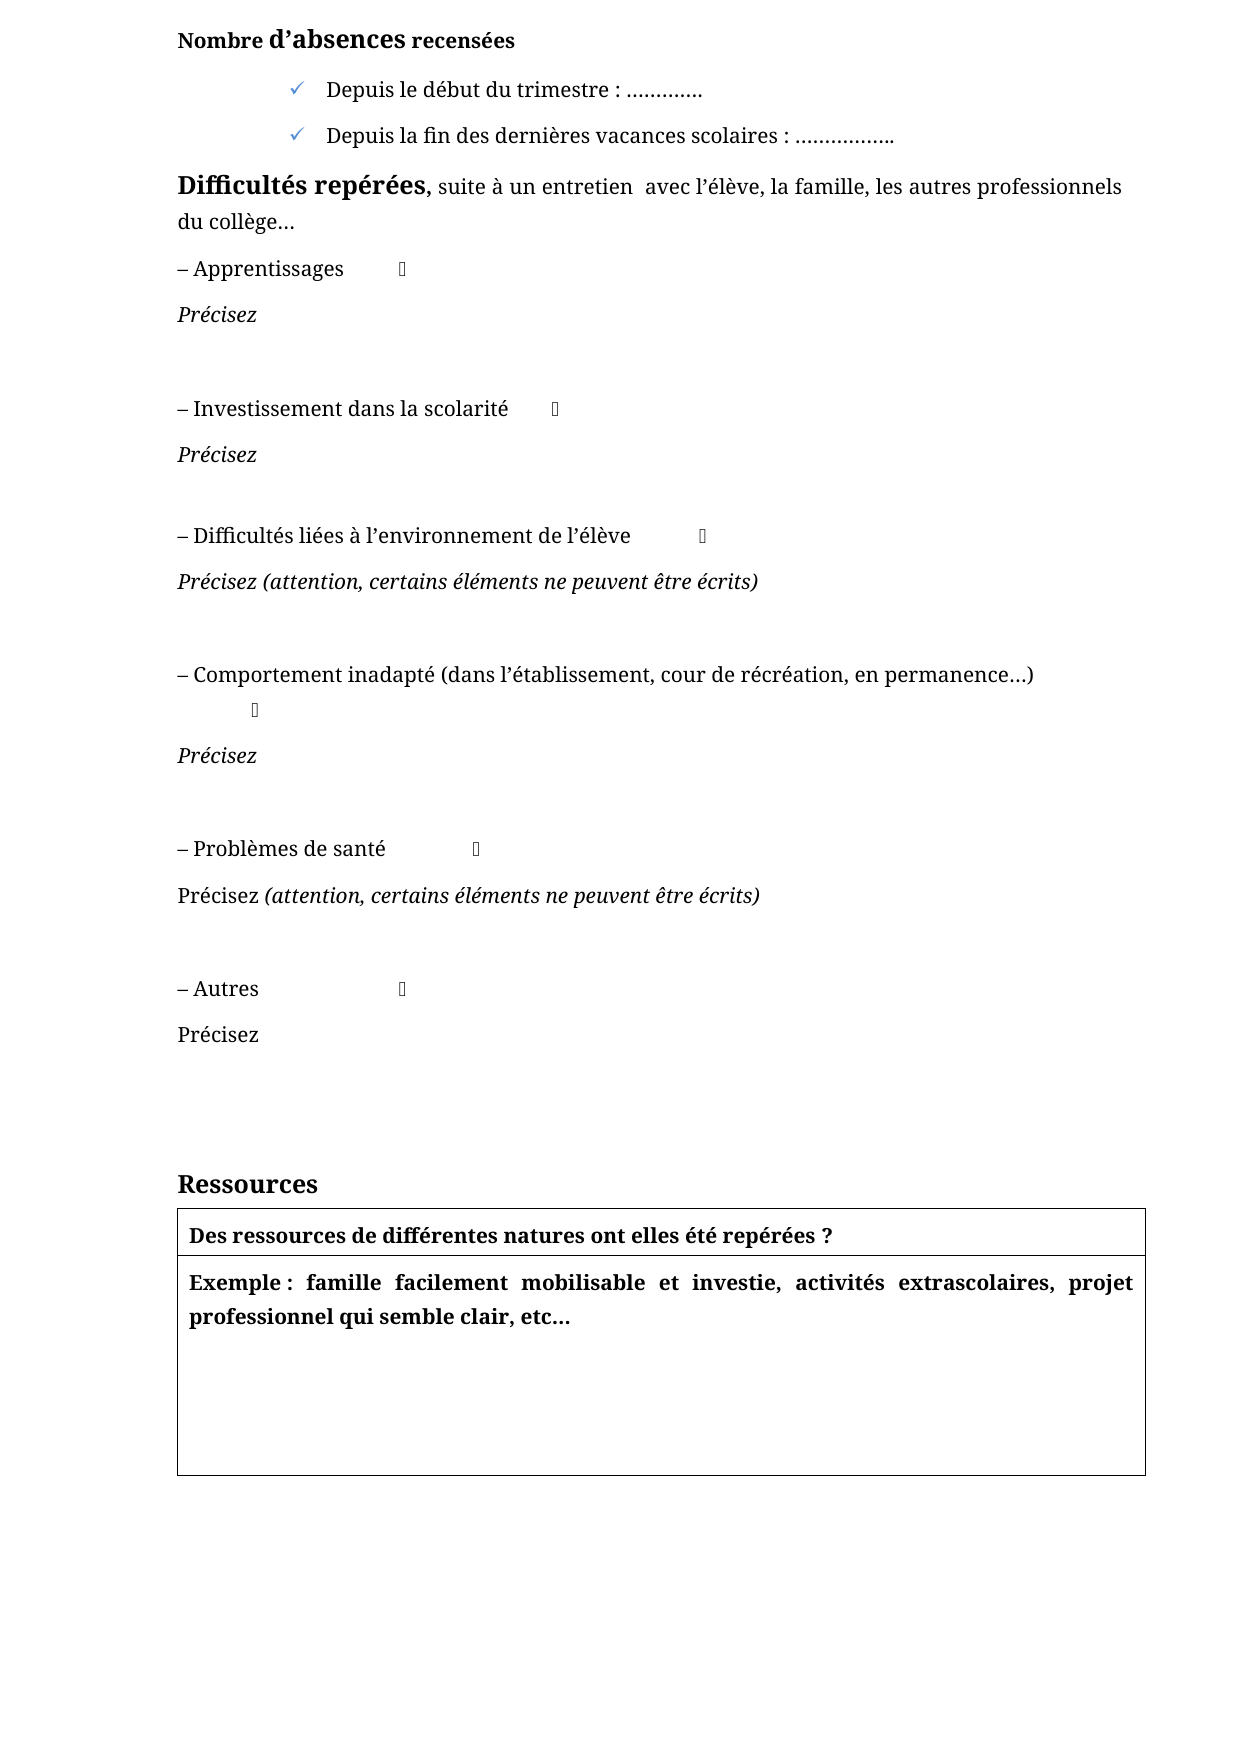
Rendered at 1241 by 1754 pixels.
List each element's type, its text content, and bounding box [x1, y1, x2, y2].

table_cell Exemple : famille facilement mobilisable et investie, activités extrascolaires, projet professionnel qui semble clair, etc… [178, 1256, 1145, 1475]
text – Autres [177, 974, 1122, 1002]
text Précisez [177, 301, 1122, 329]
text – Problèmes de santé [177, 834, 1122, 863]
table_header Des ressources de différentes natures ont elles été repérées ? [178, 1209, 1145, 1255]
text Précisez (attention, certains éléments ne peuvent être écrits) [177, 881, 1122, 909]
list Depuis le début du trimestre : …………. [288, 75, 1122, 103]
text – Comportement inadapté (dans l’établissement, cour de récréation, en permanence…) [177, 661, 1122, 723]
text Précisez [177, 440, 1122, 469]
text – Investissement dans la scolarité [177, 394, 1122, 422]
text Nombre d’absences recensées [177, 21, 1122, 55]
text Ressources [177, 1167, 1122, 1201]
text Précisez [177, 1021, 1122, 1049]
text Précisez [177, 741, 1122, 770]
text – Difficultés liées à l’environnement de l’élève [177, 487, 1122, 549]
text Difficultés repérées, suite à un entretien avec l’élève, la famille, les autres professionnels du collège… [177, 168, 1122, 236]
text – Apprentissages [177, 254, 1122, 282]
text Précisez (attention, certains éléments ne peuvent être écrits) [177, 567, 1122, 596]
list Depuis la fin des dernières vacances scolaires : …………….. [288, 121, 1122, 150]
